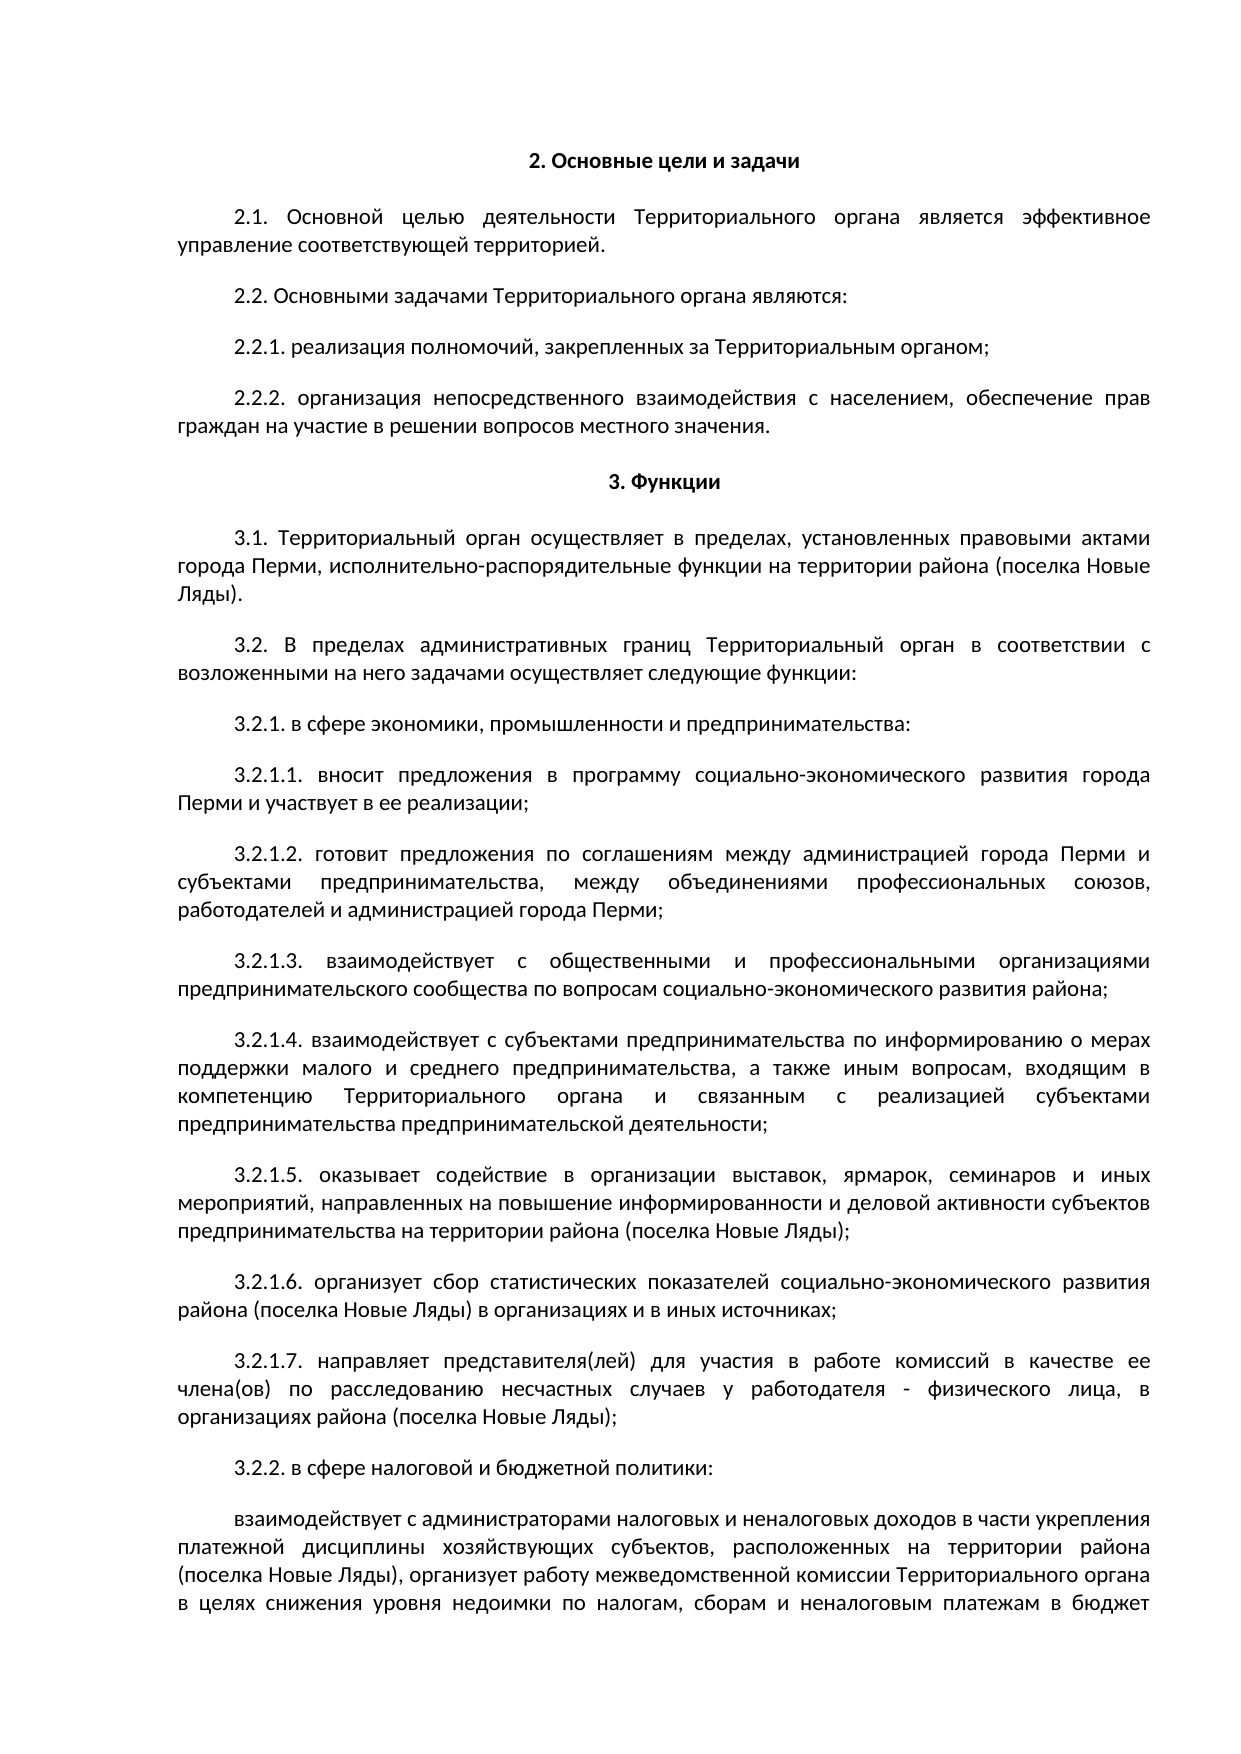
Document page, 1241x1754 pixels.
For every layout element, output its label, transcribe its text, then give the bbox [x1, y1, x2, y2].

text 3.2.1.3. взаимодействует с общественными и профессиональными организациями предпринимательского сообщества по вопросам социально-экономического развития района; [177, 946, 1152, 1002]
text 3.2.2. в сфере налоговой и бюджетной политики: [177, 1453, 1152, 1481]
text 3.2.1.2. готовит предложения по соглашениям между администрацией города Перми и субъектами предпринимательства, между объединениями профессиональных союзов, работодателей и администрацией города Перми; [177, 839, 1152, 923]
text 3.2.1.7. направляет представителя(лей) для участия в работе комиссий в качестве ее члена(ов) по расследованию несчастных случаев у работодателя - физического лица, в организациях района (поселка Новые Ляды); [177, 1346, 1152, 1430]
title 2. Основные цели и задачи [177, 146, 1152, 174]
text 3.2.1.5. оказывает содействие в организации выставок, ярмарок, семинаров и иных мероприятий, направленных на повышение информированности и деловой активности субъектов предпринимательства на территории района (поселка Новые Ляды); [177, 1160, 1152, 1244]
text 2.2.1. реализация полномочий, закрепленных за Территориальным органом; [177, 332, 1152, 360]
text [177, 1504, 1152, 1616]
text 2.1. Основной целью деятельности Территориального органа является эффективное управление соответствующей территорией. [177, 202, 1152, 258]
text 3.2.1. в сфере экономики, промышленности и предпринимательства: [177, 709, 1152, 737]
text 3.1. Территориальный орган осуществляет в пределах, установленных правовыми актами города Перми, исполнительно-распорядительные функции на территории района (поселка Новые Ляды). [177, 523, 1152, 607]
text 2.2.2. организация непосредственного взаимодействия с населением, обеспечение прав граждан на участие в решении вопросов местного значения. [177, 383, 1152, 439]
text 3.2.1.1. вносит предложения в программу социально-экономического развития города Перми и участвует в ее реализации; [177, 760, 1152, 816]
text 3.2. В пределах административных границ Территориальный орган в соответствии с возложенными на него задачами осуществляет следующие функции: [177, 630, 1152, 686]
text 2.2. Основными задачами Территориального органа являются: [177, 281, 1152, 309]
title 3. Функции [177, 467, 1152, 495]
text 3.2.1.6. организует сбор статистических показателей социально-экономического развития района (поселка Новые Ляды) в организациях и в иных источниках; [177, 1267, 1152, 1323]
text 3.2.1.4. взаимодействует с субъектами предпринимательства по информированию о мерах поддержки малого и среднего предпринимательства, а также иным вопросам, входящим в компетенцию Территориального органа и связанным с реализацией субъектами предпринимательства предпринимательской деятельности; [177, 1025, 1152, 1137]
